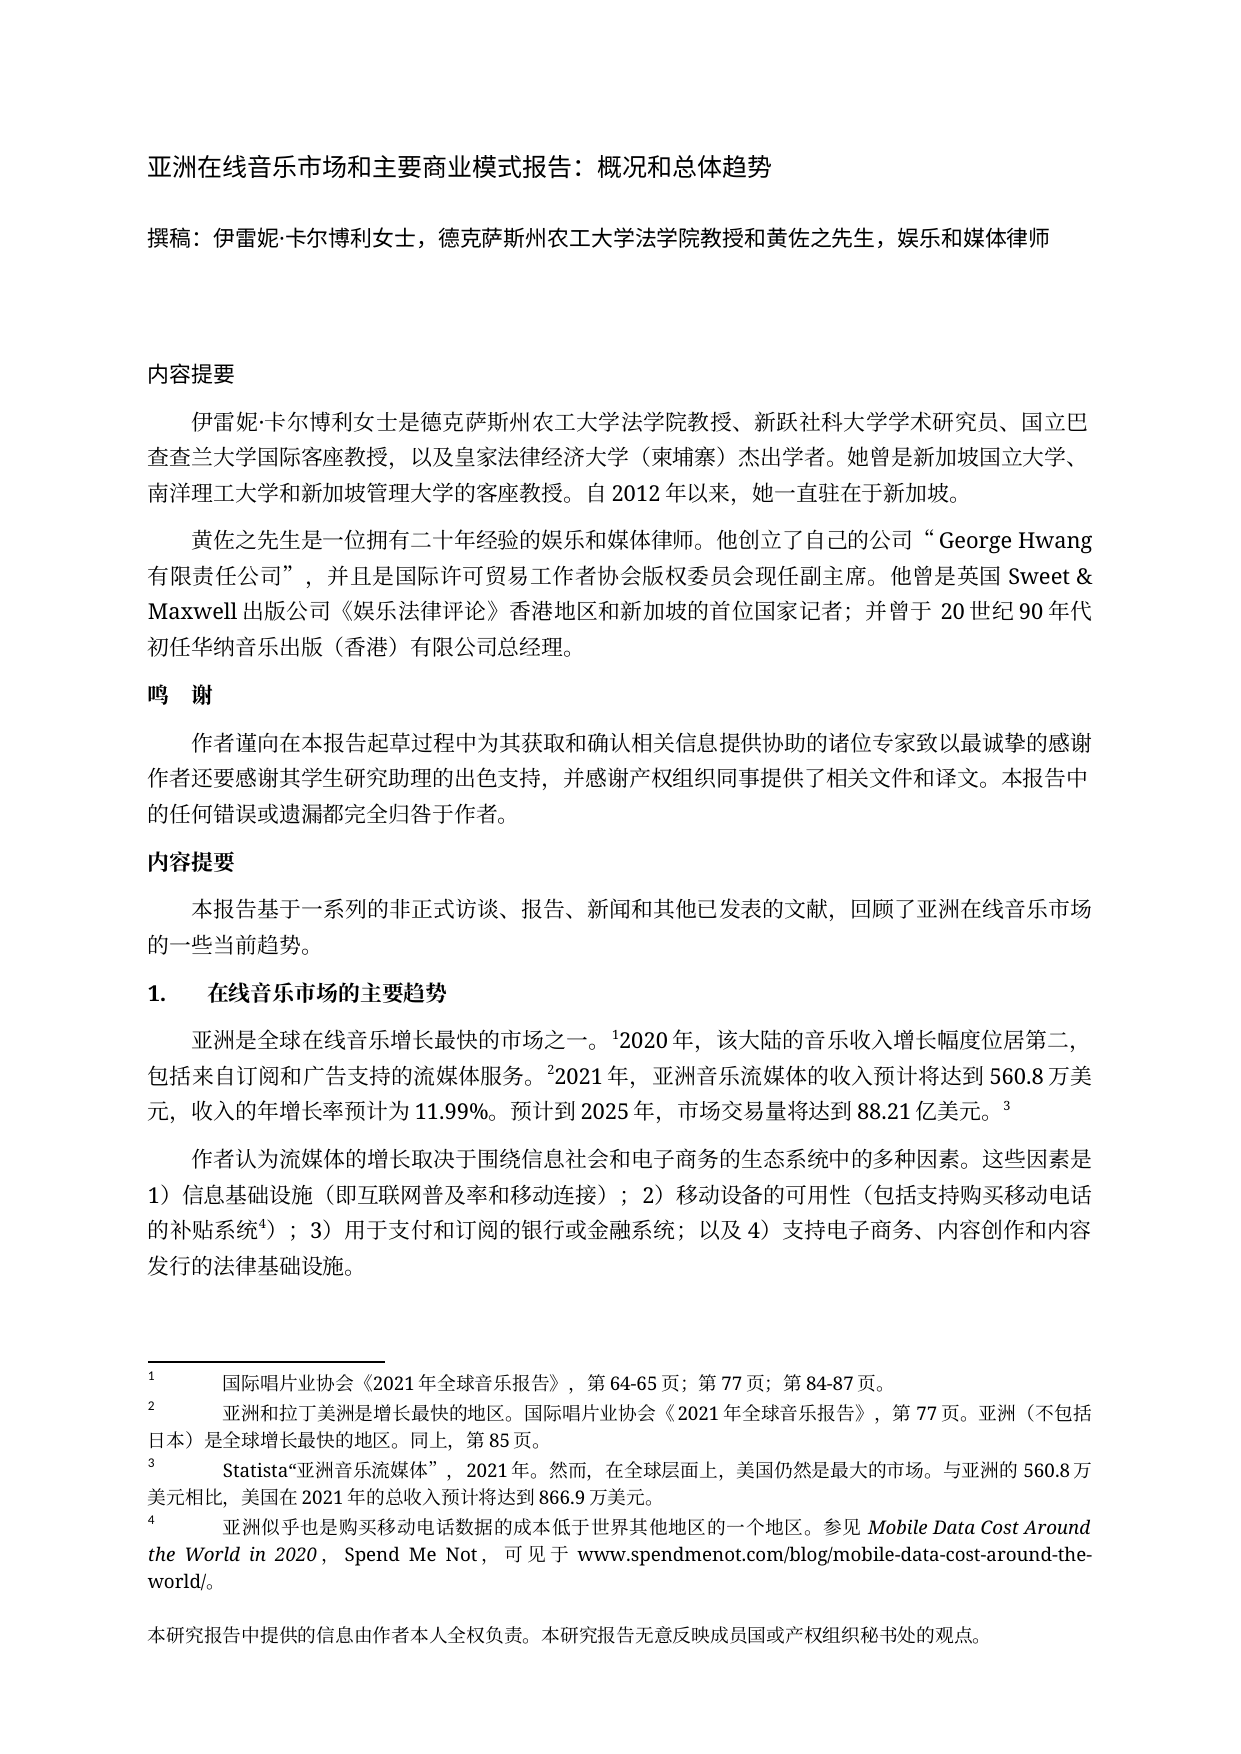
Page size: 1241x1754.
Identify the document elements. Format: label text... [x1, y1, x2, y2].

text 本报告基于一系列的非正式访谈、报告、新闻和其他已发表的文献，回顾了亚洲在线音乐市场的一些当前趋势。 [148, 889, 1092, 959]
text 撰稿：伊雷妮·卡尔博利女士，德克萨斯州农工大学法学院教授和黄佐之先生，娱乐和媒体律师 [148, 221, 1092, 253]
text 亚洲是全球在线音乐增长最快的市场之一。2020年，该大陆的音乐收入增长幅度位居第二，包括来自订阅和广告支持的流媒体服务。2021年，亚洲音乐流媒体的收入预计将达到560.8万美元，收入的年增长率预计为11.99%。预计到2025年，市场交易量将达到88.21亿美元。 [148, 1020, 1092, 1126]
text 伊雷妮·卡尔博利女士是德克萨斯州农工大学法学院教授、新跃社科大学学术研究员、国立巴查查兰大学国际客座教授，以及皇家法律经济大学（柬埔寨）杰出学者。她曾是新加坡国立大学、南洋理工大学和新加坡管理大学的客座教授。自2012年以来，她一直驻在于新加坡。 [148, 401, 1092, 507]
text 作者谨向在本报告起草过程中为其获取和确认相关信息提供协助的诸位专家致以最诚挚的感谢。作者还要感谢其学生研究助理的出色支持，并感谢产权组织同事提供了相关文件和译文。本报告中的任何错误或遗漏都完全归咎于作者。 [148, 722, 1092, 828]
text 作者认为流媒体的增长取决于围绕信息社会和电子商务的生态系统中的多种因素。这些因素是1）信息基础设施（即互联网普及率和移动连接）；2）移动设备的可用性（包括支持购买移动电话的补贴系统）；3）用于支付和订阅的银行或金融系统；以及4）支持电子商务、内容创作和内容发行的法律基础设施。 [148, 1139, 1092, 1280]
text 内容提要 [148, 353, 1092, 389]
text 亚洲在线音乐市场和主要商业模式报告：概况和总体趋势 [148, 148, 1092, 184]
text 鸣 谢 [148, 674, 1092, 709]
list 在线音乐市场的主要趋势 [148, 972, 1092, 1007]
text 黄佐之先生是一位拥有二十年经验的娱乐和媒体律师。他创立了自己的公司“George Hwang有限责任公司”，并且是国际许可贸易工作者协会版权委员会现任副主席。他曾是英国Sweet & Maxwell出版公司《娱乐法律评论》香港地区和新加坡的首位国家记者；并曾于20世纪90年代初任华纳音乐出版（香港）有限公司总经理。 [148, 591, 1092, 662]
text 内容提要 [148, 841, 1092, 876]
text 黄佐之先生是一位拥有二十年经验的娱乐和媒体律师。他创立了自己的公司“George Hwang有限责任公司”，并且是国际许可贸易工作者协会版权委员会现任副主席。他曾是英国Sweet & Maxwell出版公司《娱乐法律评论》香港地区和新加坡的首位国家记者；并曾于20世纪90年代初任华纳音乐出版（香港）有限公司总经理。 [148, 520, 1092, 561]
